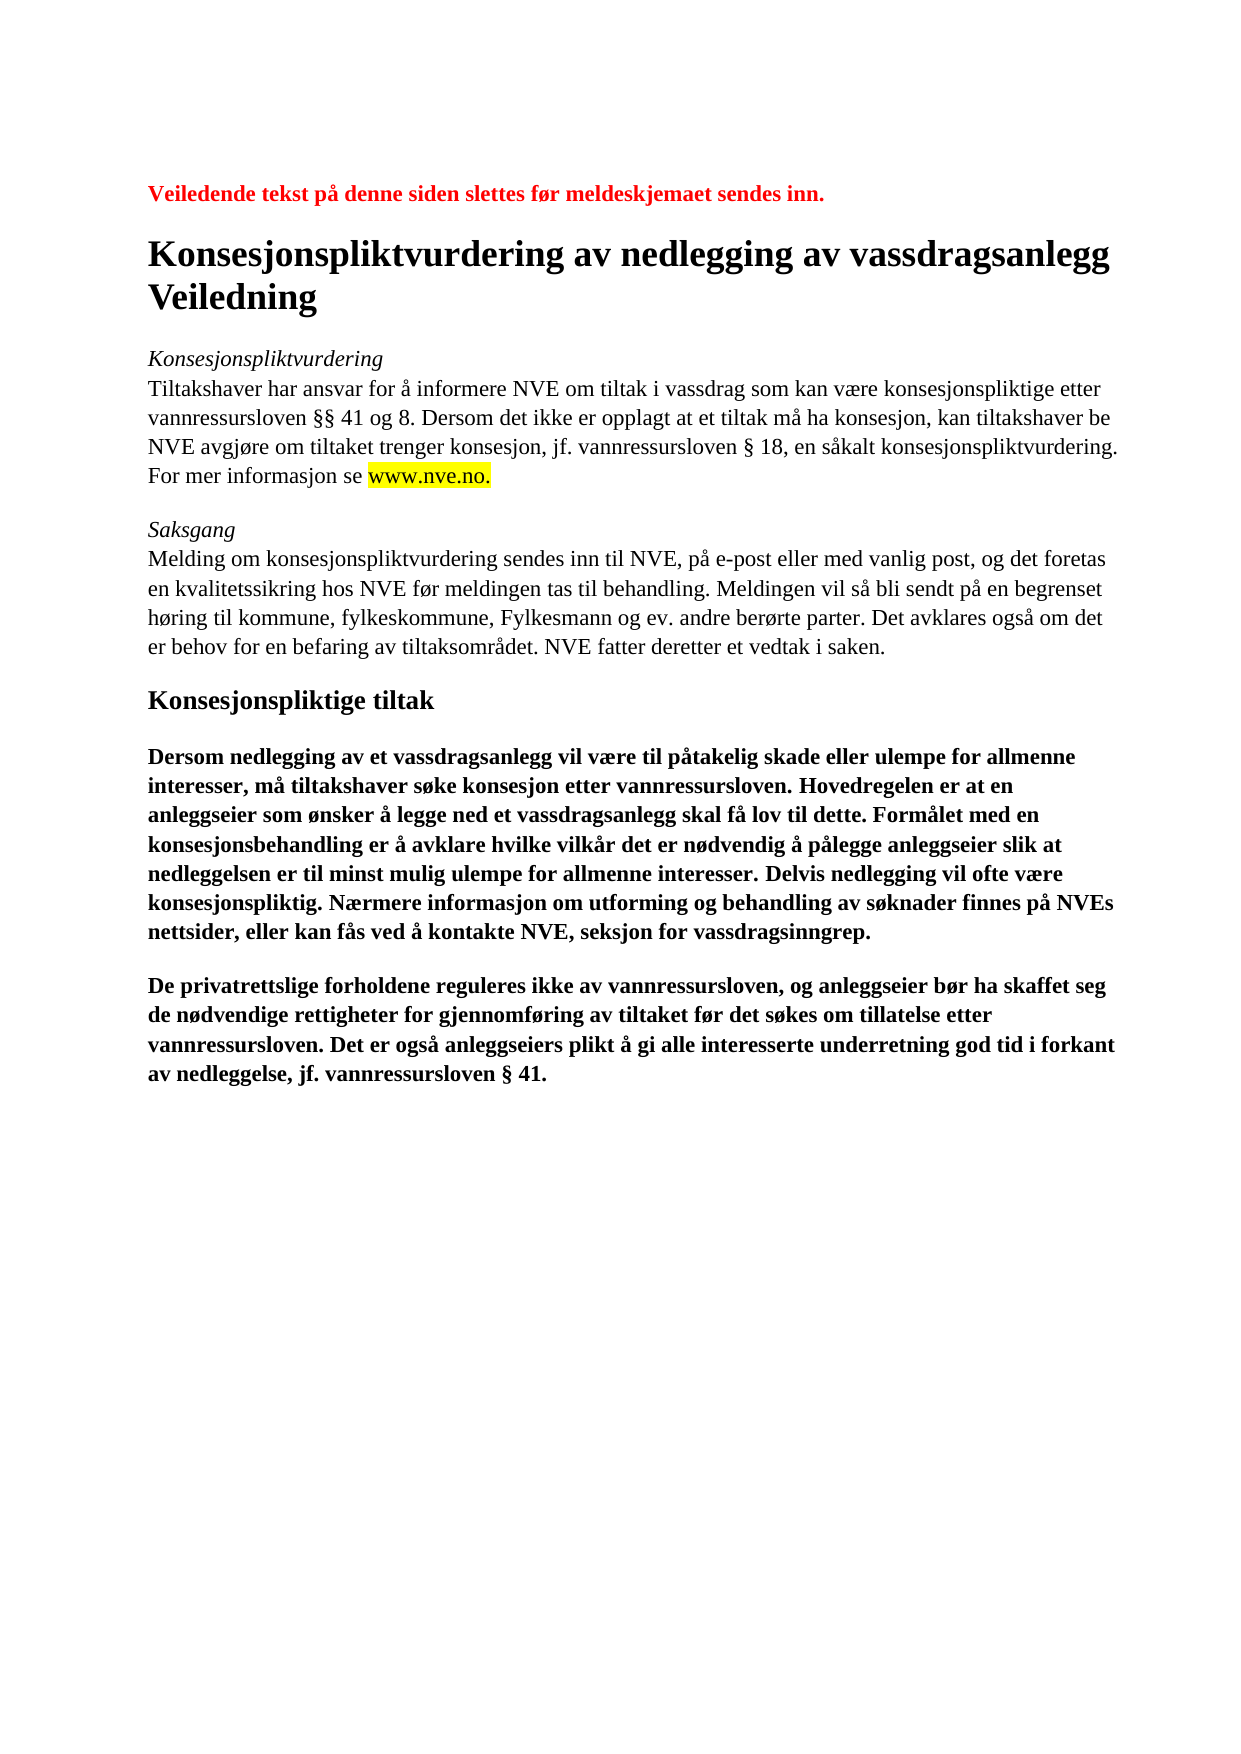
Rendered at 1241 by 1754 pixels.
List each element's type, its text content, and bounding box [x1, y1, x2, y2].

text Veiledende tekst på denne siden slettes før meldeskjemaet sendes inn. [148, 177, 1122, 206]
subtitle Saksgang Melding om konsesjonspliktvurdering sendes inn til NVE, på e-post eller med vanlig post, og det foretas en kvalitetssikring hos NVE før meldingen tas til behandling. Meldingen vil så bli sendt på en begrenset høring til kommune, fylkeskommune, Fylkesmann og ev. andre berørte parter. Det avklares også om det er behov for en befaring av tiltaksområdet. NVE fatter deretter et vedtak i saken. [148, 513, 1122, 659]
subtitle Konsesjonspliktvurdering av nedlegging av vassdragsanlegg Veiledning [148, 231, 1122, 318]
subtitle Konsesjonspliktige tiltak [148, 684, 1122, 715]
subtitle De privatrettslige forholdene reguleres ikke av vannressursloven, og anleggseier bør ha skaffet seg de nødvendige rettigheter for gjennomføring av tiltaket før det søkes om tillatelse etter vannressursloven. Det er også anleggseiers plikt å gi alle interesserte underretning god tid i forkant av nedleggelse, jf. vannressursloven § 41. [148, 969, 1122, 1086]
subtitle Konsesjonspliktvurdering Tiltakshaver har ansvar for å informere NVE om tiltak i vassdrag som kan være konsesjonspliktige etter vannressursloven §§ 41 og 8. Dersom det ikke er opplagt at et tiltak må ha konsesjon, kan tiltakshaver be NVE avgjøre om tiltaket trenger konsesjon, jf. vannressursloven § 18, en såkalt konsesjonspliktvurdering. For mer informasjon se www.nve.no. [148, 343, 1122, 488]
subtitle Dersom nedlegging av et vassdragsanlegg vil være til påtakelig skade eller ulempe for allmenne interesser, må tiltakshaver søke konsesjon etter vannressursloven. Hovedregelen er at en anleggseier som ønsker å legge ned et vassdragsanlegg skal få lov til dette. Formålet med en konsesjonsbehandling er å avklare hvilke vilkår det er nødvendig å pålegge anleggseier slik at nedleggelsen er til minst mulig ulempe for allmenne interesser. Delvis nedlegging vil ofte være konsesjonspliktig. Nærmere informasjon om utforming og behandling av søknader finnes på NVEs nettsider, eller kan fås ved å kontakte NVE, seksjon for vassdragsinngrep. [148, 740, 1122, 944]
